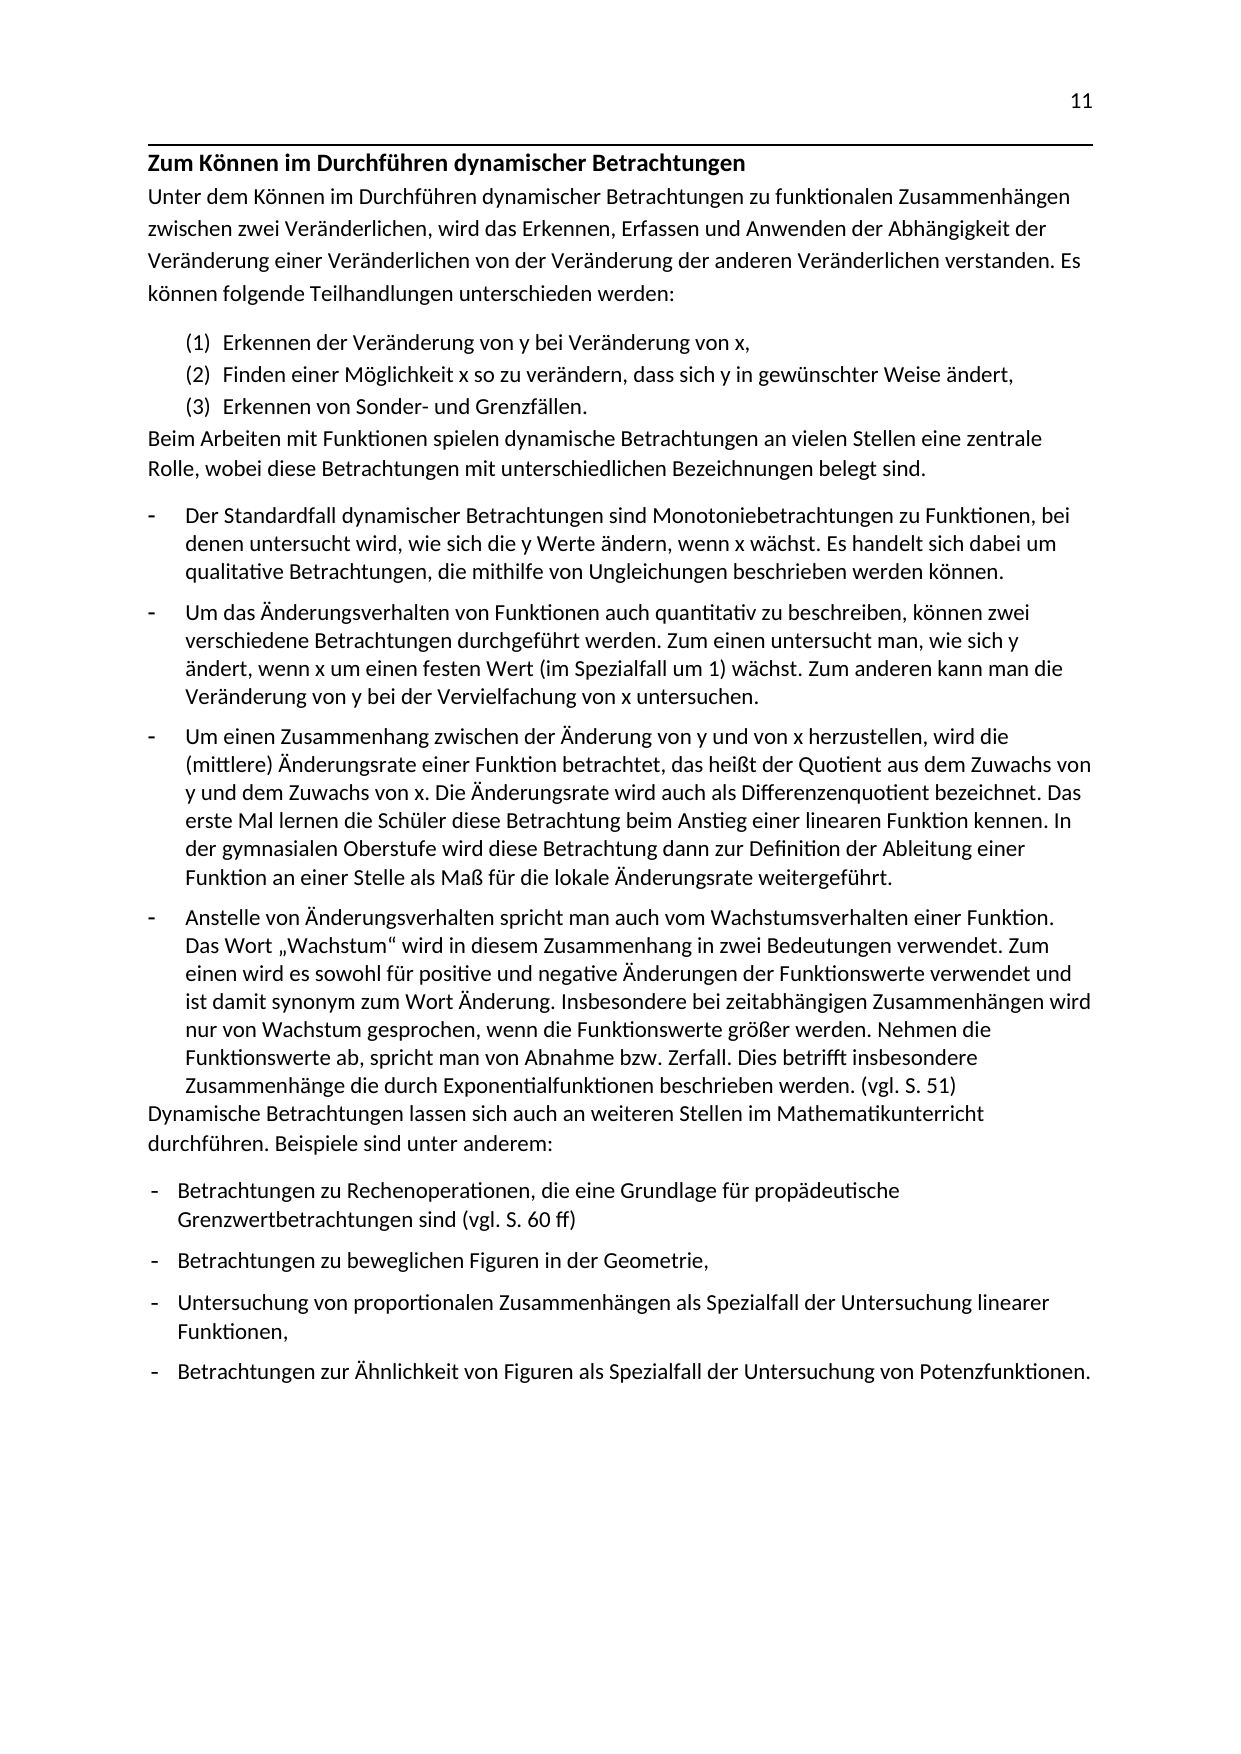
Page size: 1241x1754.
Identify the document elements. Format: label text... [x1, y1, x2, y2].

list Betrachtungen zur Ähnlichkeit von Figuren als Spezialfall der Untersuchung von Potenzfunktionen. [148, 1357, 1093, 1387]
text Beim Arbeiten mit Funktionen spielen dynamische Betrachtungen an vielen Stellen eine zentrale Rolle, wobei diese Betrachtungen mit unterschiedlichen Bezeichnungen belegt sind. [148, 424, 1093, 482]
list Betrachtungen zu Rechenoperationen, die eine Grundlage für propädeutische Grenzwertbetrachtungen sind (vgl. S. 60 ff) [148, 1176, 1093, 1233]
list Betrachtungen zu beweglichen Figuren in der Geometrie, [148, 1246, 1093, 1275]
list Anstelle von Änderungsverhalten spricht man auch vom Wachstumsverhalten einer Funktion. Das Wort „Wachstum“ wird in diesem Zusammenhang in zwei Bedeutungen verwendet. Zum einen wird es sowohl für positive und negative Änderungen der Funktionswerte verwendet und ist damit synonym zum Wort Änderung. Insbesondere bei zeitabhängigen Zusammenhängen wird nur von Wachstum gesprochen, wenn die Funktionswerte größer werden. Nehmen die Funktionswerte ab, spricht man von Abnahme bzw. Zerfall. Dies betrifft insbesondere Zusammenhänge die durch Exponentialfunktionen beschrieben werden. (vgl. S. 51) [148, 903, 1093, 1099]
list Um das Änderungsverhalten von Funktionen auch quantitativ zu beschreiben, können zwei verschiedene Betrachtungen durchgeführt werden. Zum einen untersucht man, wie sich y ändert, wenn x um einen festen Wert (im Spezialfall um 1) wächst. Zum anderen kann man die Veränderung von y bei der Vervielfachung von x untersuchen. [148, 598, 1093, 710]
text Dynamische Betrachtungen lassen sich auch an weiteren Stellen im Mathematikunterricht durchführen. Beispiele sind unter anderem: [148, 1099, 1093, 1157]
list Untersuchung von proportionalen Zusammenhängen als Spezialfall der Untersuchung linearer Funktionen, [148, 1288, 1093, 1345]
list Der Standardfall dynamischer Betrachtungen sind Monotoniebetrachtungen zu Funktionen, bei denen untersucht wird, wie sich die y Werte ändern, wenn x wächst. Es handelt sich dabei um qualitative Betrachtungen, die mithilfe von Ungleichungen beschrieben werden können. [148, 501, 1093, 585]
list Erkennen der Veränderung von y bei Veränderung von x, [185, 328, 1093, 356]
list Um einen Zusammenhang zwischen der Änderung von y und von x herzustellen, wird die (mittlere) Änderungsrate einer Funktion betrachtet, das heißt der Quotient aus dem Zuwachs von y und dem Zuwachs von x. Die Änderungsrate wird auch als Differenzenquotient bezeichnet. Das erste Mal lernen die Schüler diese Betrachtung beim Anstieg einer linearen Funktion kennen. In der gymnasialen Oberstufe wird diese Betrachtung dann zur Definition der Ableitung einer Funktion an einer Stelle als Maß für die lokale Änderungsrate weitergeführt. [148, 722, 1093, 891]
list Erkennen von Sonder- und Grenzfällen. [185, 392, 1093, 420]
list Finden einer Möglichkeit x so zu verändern, dass sich y in gewünschter Weise ändert, [185, 360, 1093, 388]
text Zum Können im Durchführen dynamischer Betrachtungen Unter dem Können im Durchführen dynamischer Betrachtungen zu funktionalen Zusammenhängen zwischen zwei Veränderlichen, wird das Erkennen, Erfassen und Anwenden der Abhängigkeit der Veränderung einer Veränderlichen von der Veränderung der anderen Veränderlichen verstanden. Es können folgende Teilhandlungen unterschieden werden: [148, 148, 1093, 307]
